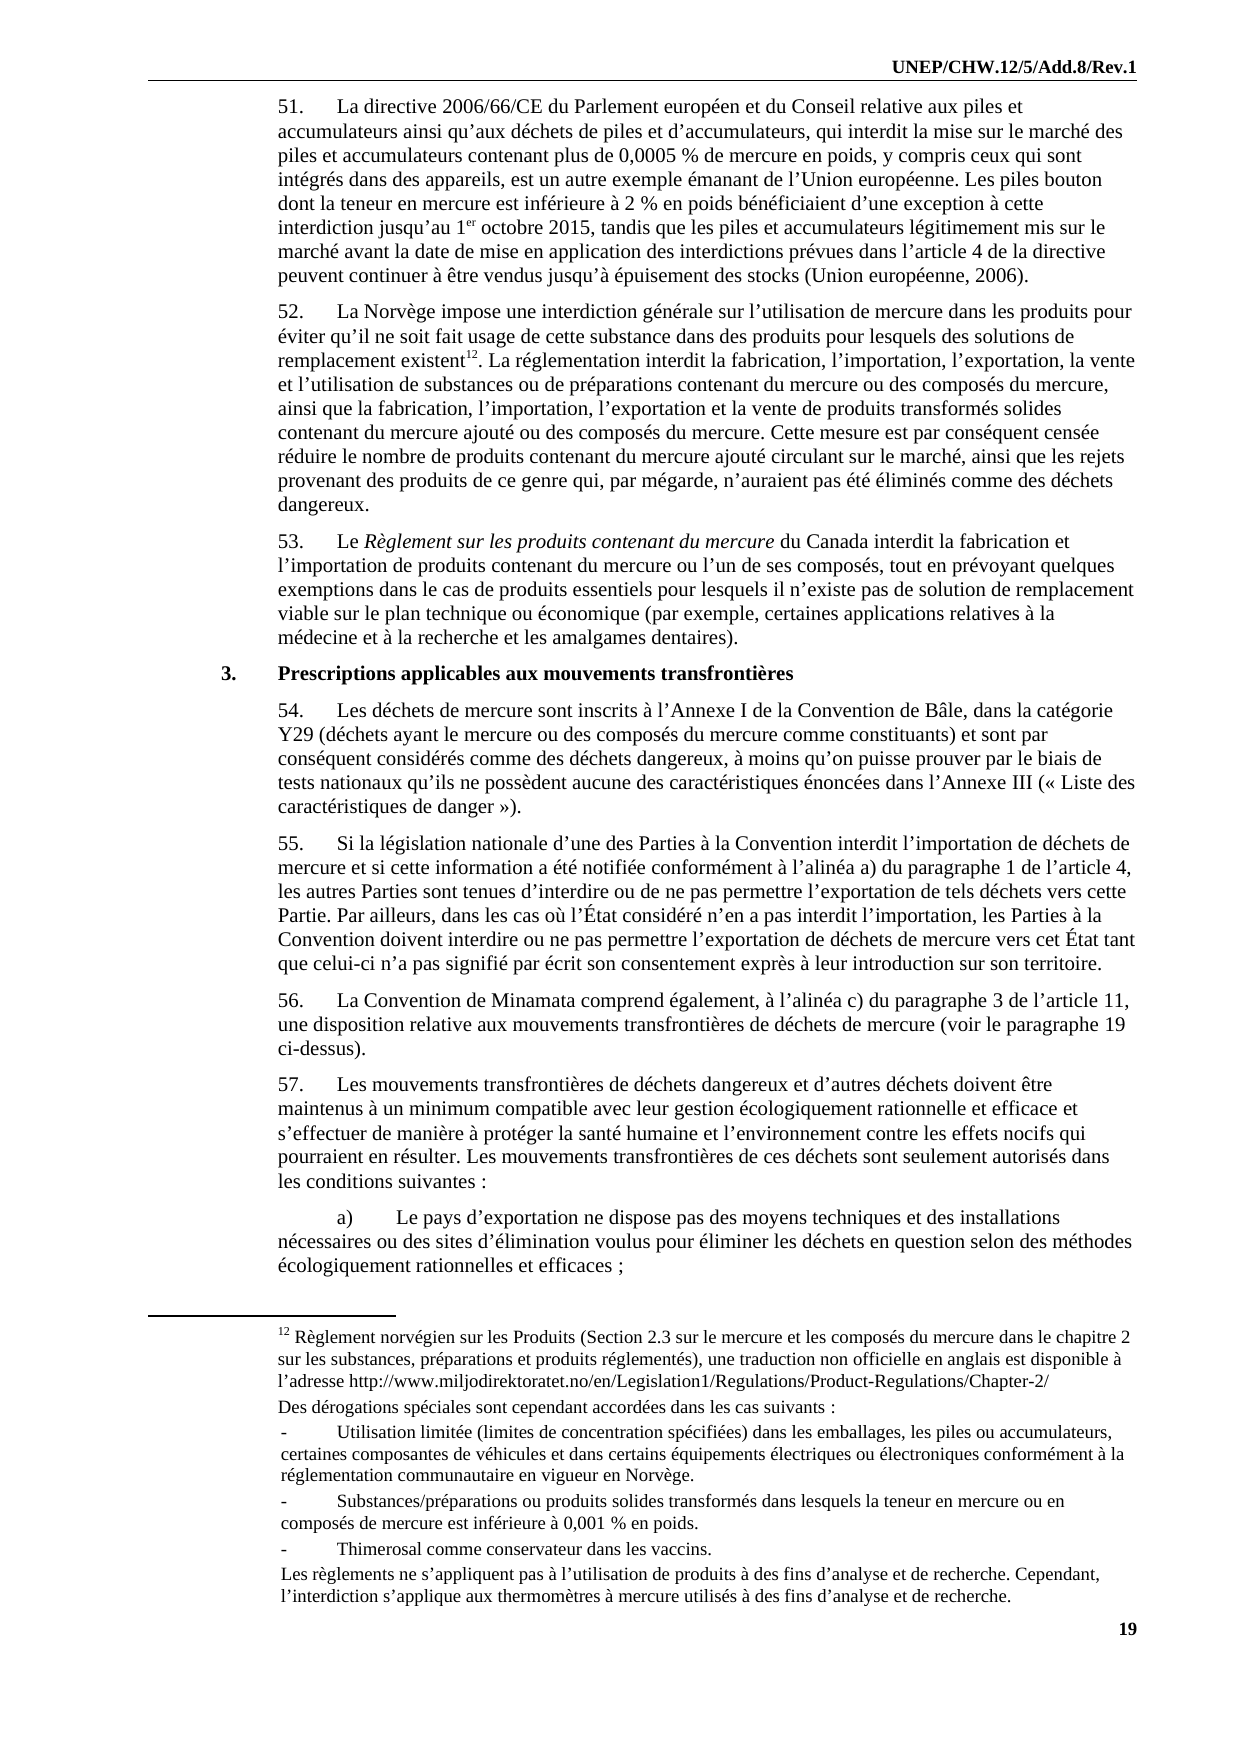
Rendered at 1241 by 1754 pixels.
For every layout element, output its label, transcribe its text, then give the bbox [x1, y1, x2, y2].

text La Convention de Minamata comprend également, à l’alinéa c) du paragraphe 3 de l’article 11, une disposition relative aux mouvements transfrontières de déchets de mercure (voir le paragraphe 19 ci-dessus). [278, 988, 1137, 1060]
text Les déchets de mercure sont inscrits à l’Annexe I de la Convention de Bâle, dans la catégorie Y29 (déchets ayant le mercure ou des composés du mercure comme constituants) et sont par conséquent considérés comme des déchets dangereux, à moins qu’on puisse prouver par le biais de tests nationaux qu’ils ne possèdent aucune des caractéristiques énoncées dans l’Annexe III (« Liste des caractéristiques de danger »). [278, 698, 1137, 818]
text Le Règlement sur les produits contenant du mercure du Canada interdit la fabrication et l’importation de produits contenant du mercure ou l’un de ses composés, tout en prévoyant quelques exemptions dans le cas de produits essentiels pour lesquels il n’existe pas de solution de remplacement viable sur le plan technique ou économique (par exemple, certaines applications relatives à la médecine et à la recherche et les amalgames dentaires). [278, 528, 1137, 649]
list Le pays d’exportation ne dispose pas des moyens techniques et des installations nécessaires ou des sites d’élimination voulus pour éliminer les déchets en question selon des méthodes écologiquement rationnelles et efficaces ; [278, 1205, 1137, 1277]
text Les mouvements transfrontières de déchets dangereux et d’autres déchets doivent être maintenus à un minimum compatible avec leur gestion écologiquement rationnelle et efficace et s’effectuer de manière à protéger la santé humaine et l’environnement contre les effets nocifs qui pourraient en résulter. Les mouvements transfrontières de ces déchets sont seulement autorisés dans les conditions suivantes : [278, 1072, 1137, 1193]
text Si la législation nationale d’une des Parties à la Convention interdit l’importation de déchets de mercure et si cette information a été notifiée conformément à l’alinéa a) du paragraphe 1 de l’article 4, les autres Parties sont tenues d’interdire ou de ne pas permettre l’exportation de tels déchets vers cette Partie. Par ailleurs, dans les cas où l’État considéré n’en a pas interdit l’importation, les Parties à la Convention doivent interdire ou ne pas permettre l’exportation de déchets de mercure vers cet État tant que celui-ci n’a pas signifié par écrit son consentement exprès à leur introduction sur son territoire. [278, 831, 1137, 975]
text La directive 2006/66/CE du Parlement européen et du Conseil relative aux piles et accumulateurs ainsi qu’aux déchets de piles et d’accumulateurs, qui interdit la mise sur le marché des piles et accumulateurs contenant plus de 0,0005 % de mercure en poids, y compris ceux qui sont intégrés dans des appareils, est un autre exemple émanant de l’Union européenne. Les piles bouton dont la teneur en mercure est inférieure à 2 % en poids bénéficiaient d’une exception à cette interdiction jusqu’au 1er octobre 2015, tandis que les piles et accumulateurs légitimement mis sur le marché avant la date de mise en application des interdictions prévues dans l’article 4 de la directive peuvent continuer à être vendus jusqu’à épuisement des stocks (Union européenne, 2006). [278, 94, 1137, 287]
text 3. Prescriptions applicables aux mouvements transfrontières [148, 661, 1107, 685]
text La Norvège impose une interdiction générale sur l’utilisation de mercure dans les produits pour éviter qu’il ne soit fait usage de cette substance dans des produits pour lesquels des solutions de remplacement existent. La réglementation interdit la fabrication, l’importation, l’exportation, la vente et l’utilisation de substances ou de préparations contenant du mercure ou des composés du mercure, ainsi que la fabrication, l’importation, l’exportation et la vente de produits transformés solides contenant du mercure ajouté ou des composés du mercure. Cette mesure est par conséquent censée réduire le nombre de produits contenant du mercure ajouté circulant sur le marché, ainsi que les rejets provenant des produits de ce genre qui, par mégarde, n’auraient pas été éliminés comme des déchets dangereux. [278, 299, 1137, 516]
